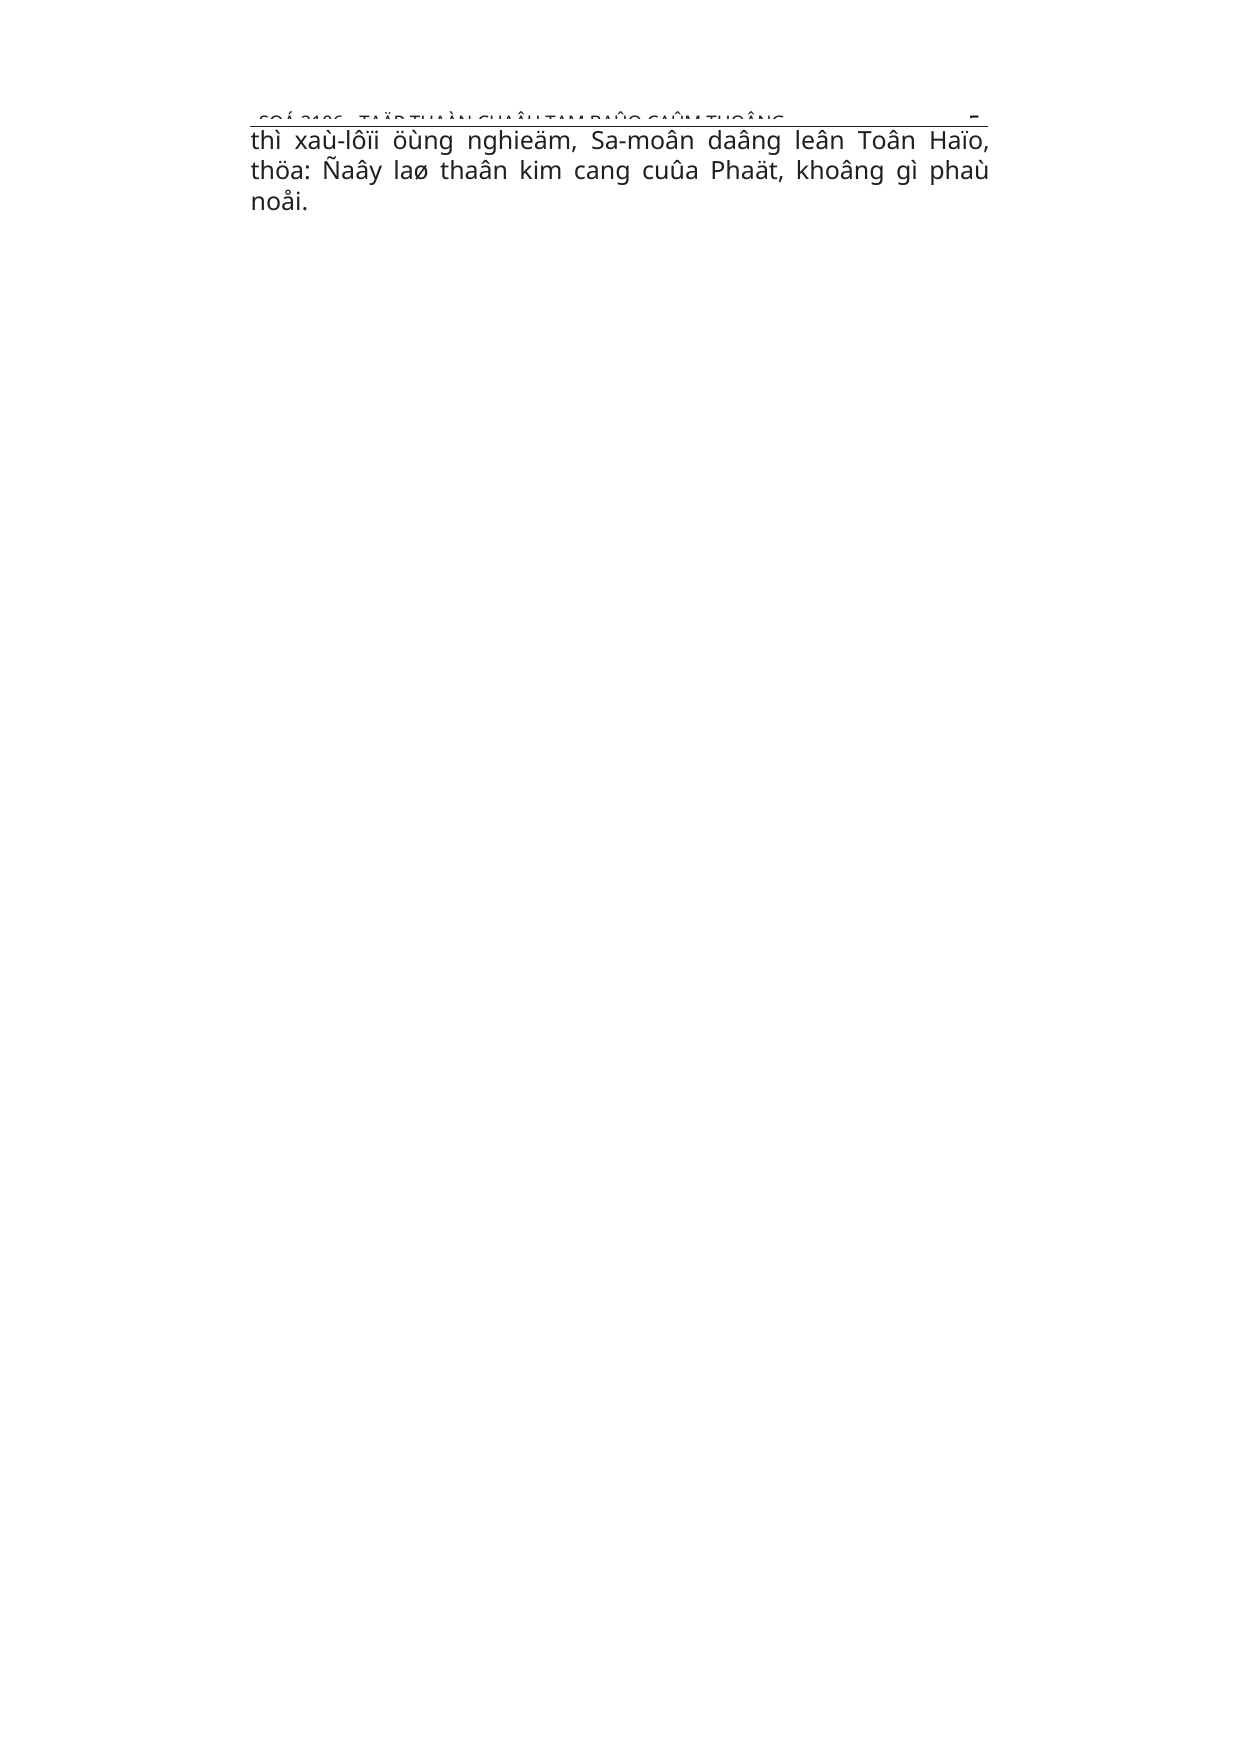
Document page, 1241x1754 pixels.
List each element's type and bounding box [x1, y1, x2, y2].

text [250, 125, 990, 218]
